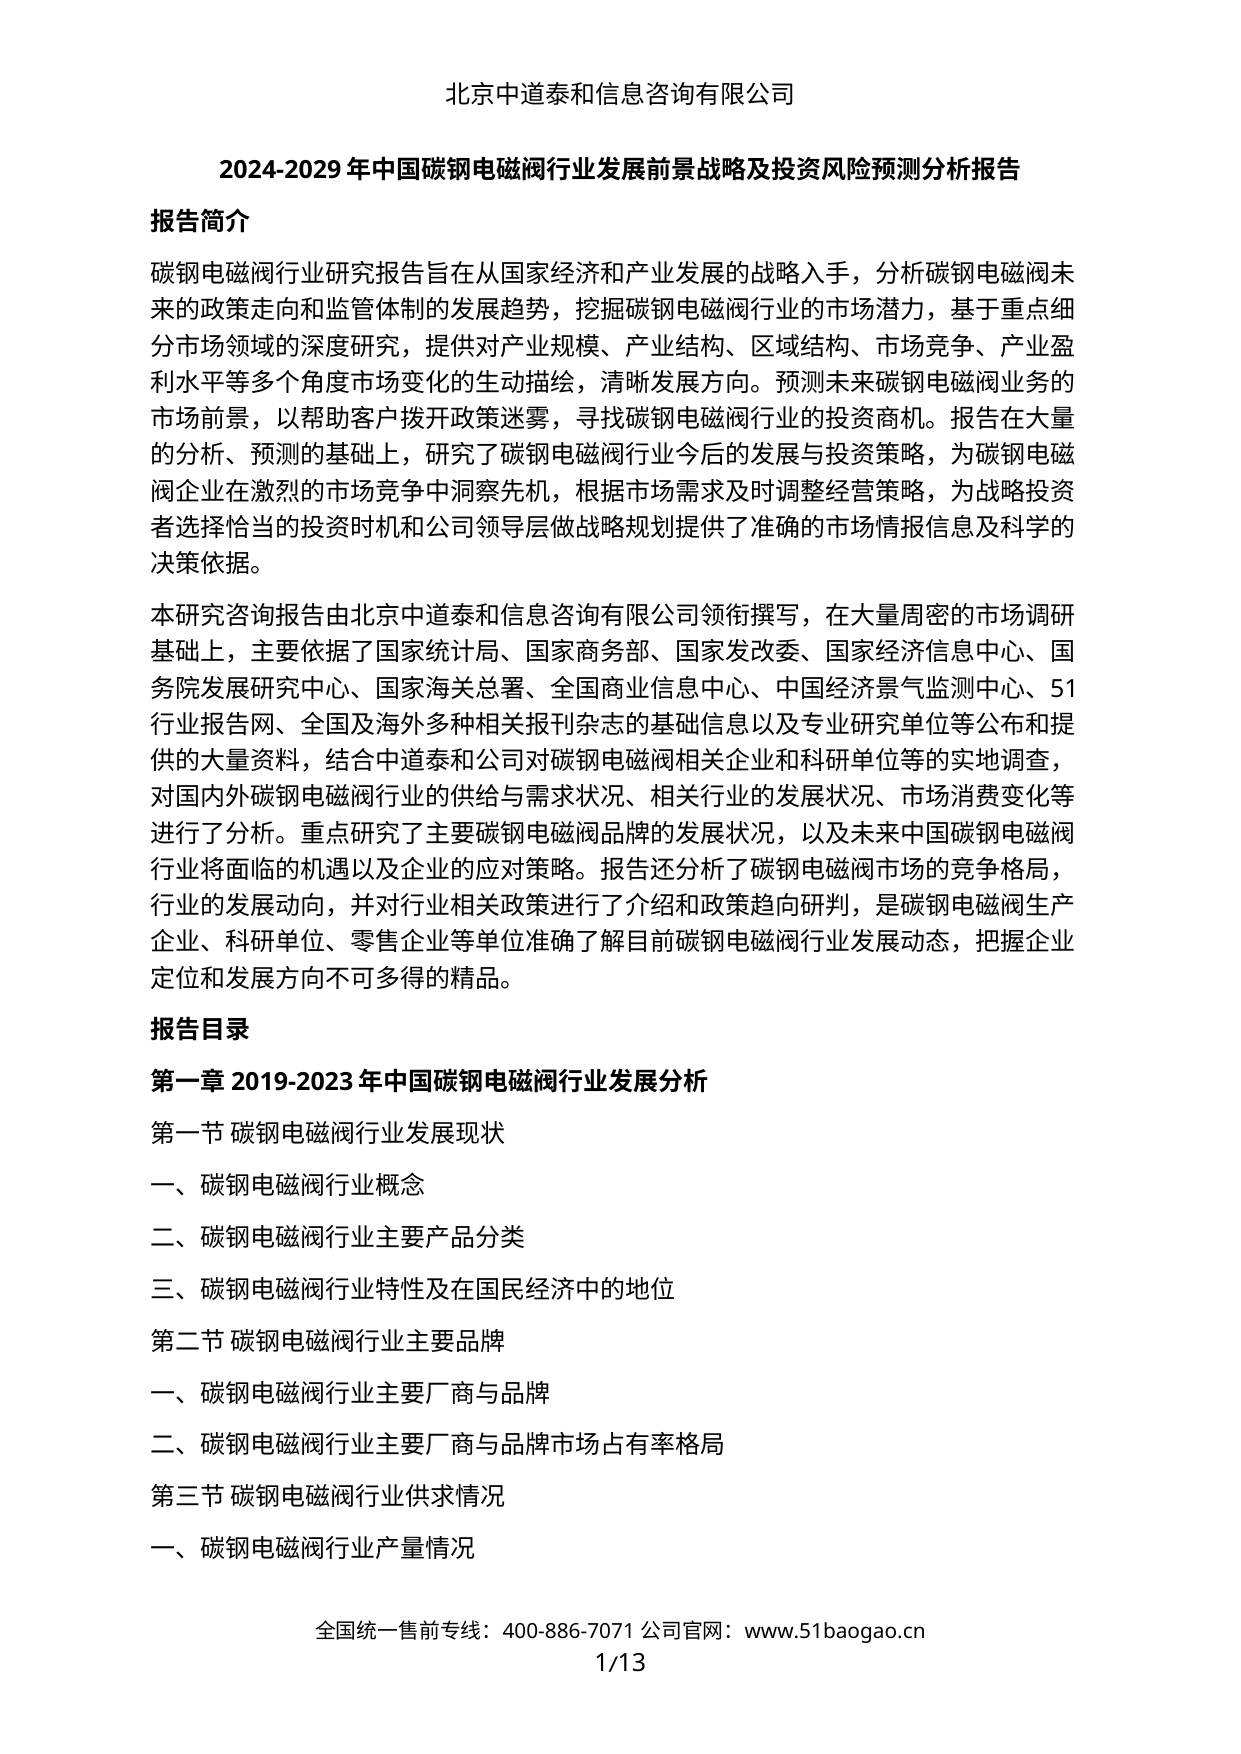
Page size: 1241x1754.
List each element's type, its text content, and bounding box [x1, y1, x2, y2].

text 报告目录 [150, 1010, 1090, 1046]
text 二、碳钢电磁阀行业主要厂商与品牌市场占有率格局 [150, 1425, 1090, 1461]
text 二、碳钢电磁阀行业主要产品分类 [150, 1217, 1090, 1254]
text 第三节 碳钢电磁阀行业供求情况 [150, 1477, 1090, 1513]
text 本研究咨询报告由北京中道泰和信息咨询有限公司领衔撰写，在大量周密的市场调研基础上，主要依据了国家统计局、国家商务部、国家发改委、国家经济信息中心、国务院发展研究中心、国家海关总署、全国商业信息中心、中国经济景气监测中心、51行业报告网、全国及海外多种相关报刊杂志的基础信息以及专业研究单位等公布和提供的大量资料，结合中道泰和公司对碳钢电磁阀相关企业和科研单位等的实地调查，对国内外碳钢电磁阀行业的供给与需求状况、相关行业的发展状况、市场消费变化等进行了分析。重点研究了主要碳钢电磁阀品牌的发展状况，以及未来中国碳钢电磁阀行业将面临的机遇以及企业的应对策略。报告还分析了碳钢电磁阀市场的竞争格局，行业的发展动向，并对行业相关政策进行了介绍和政策趋向研判，是碳钢电磁阀生产企业、科研单位、零售企业等单位准确了解目前碳钢电磁阀行业发展动态，把握企业定位和发展方向不可多得的精品。 [150, 596, 1090, 994]
text 第一节 碳钢电磁阀行业发展现状 [150, 1114, 1090, 1150]
text 一、碳钢电磁阀行业产量情况 [150, 1529, 1090, 1565]
text 第二节 碳钢电磁阀行业主要品牌 [150, 1321, 1090, 1357]
text 2024-2029年中国碳钢电磁阀行业发展前景战略及投资风险预测分析报告 [150, 150, 1090, 186]
text 第一章 2019-2023年中国碳钢电磁阀行业发展分析 [150, 1062, 1090, 1098]
text 报告简介 [150, 202, 1090, 238]
text 一、碳钢电磁阀行业主要厂商与品牌 [150, 1373, 1090, 1409]
text 一、碳钢电磁阀行业概念 [150, 1166, 1090, 1202]
text 三、碳钢电磁阀行业特性及在国民经济中的地位 [150, 1269, 1090, 1306]
text 碳钢电磁阀行业研究报告旨在从国家经济和产业发展的战略入手，分析碳钢电磁阀未来的政策走向和监管体制的发展趋势，挖掘碳钢电磁阀行业的市场潜力，基于重点细分市场领域的深度研究，提供对产业规模、产业结构、区域结构、市场竞争、产业盈利水平等多个角度市场变化的生动描绘，清晰发展方向。预测未来碳钢电磁阀业务的市场前景，以帮助客户拨开政策迷雾，寻找碳钢电磁阀行业的投资商机。报告在大量的分析、预测的基础上，研究了碳钢电磁阀行业今后的发展与投资策略，为碳钢电磁阀企业在激烈的市场竞争中洞察先机，根据市场需求及时调整经营策略，为战略投资者选择恰当的投资时机和公司领导层做战略规划提供了准确的市场情报信息及科学的决策依据。 [150, 254, 1090, 580]
